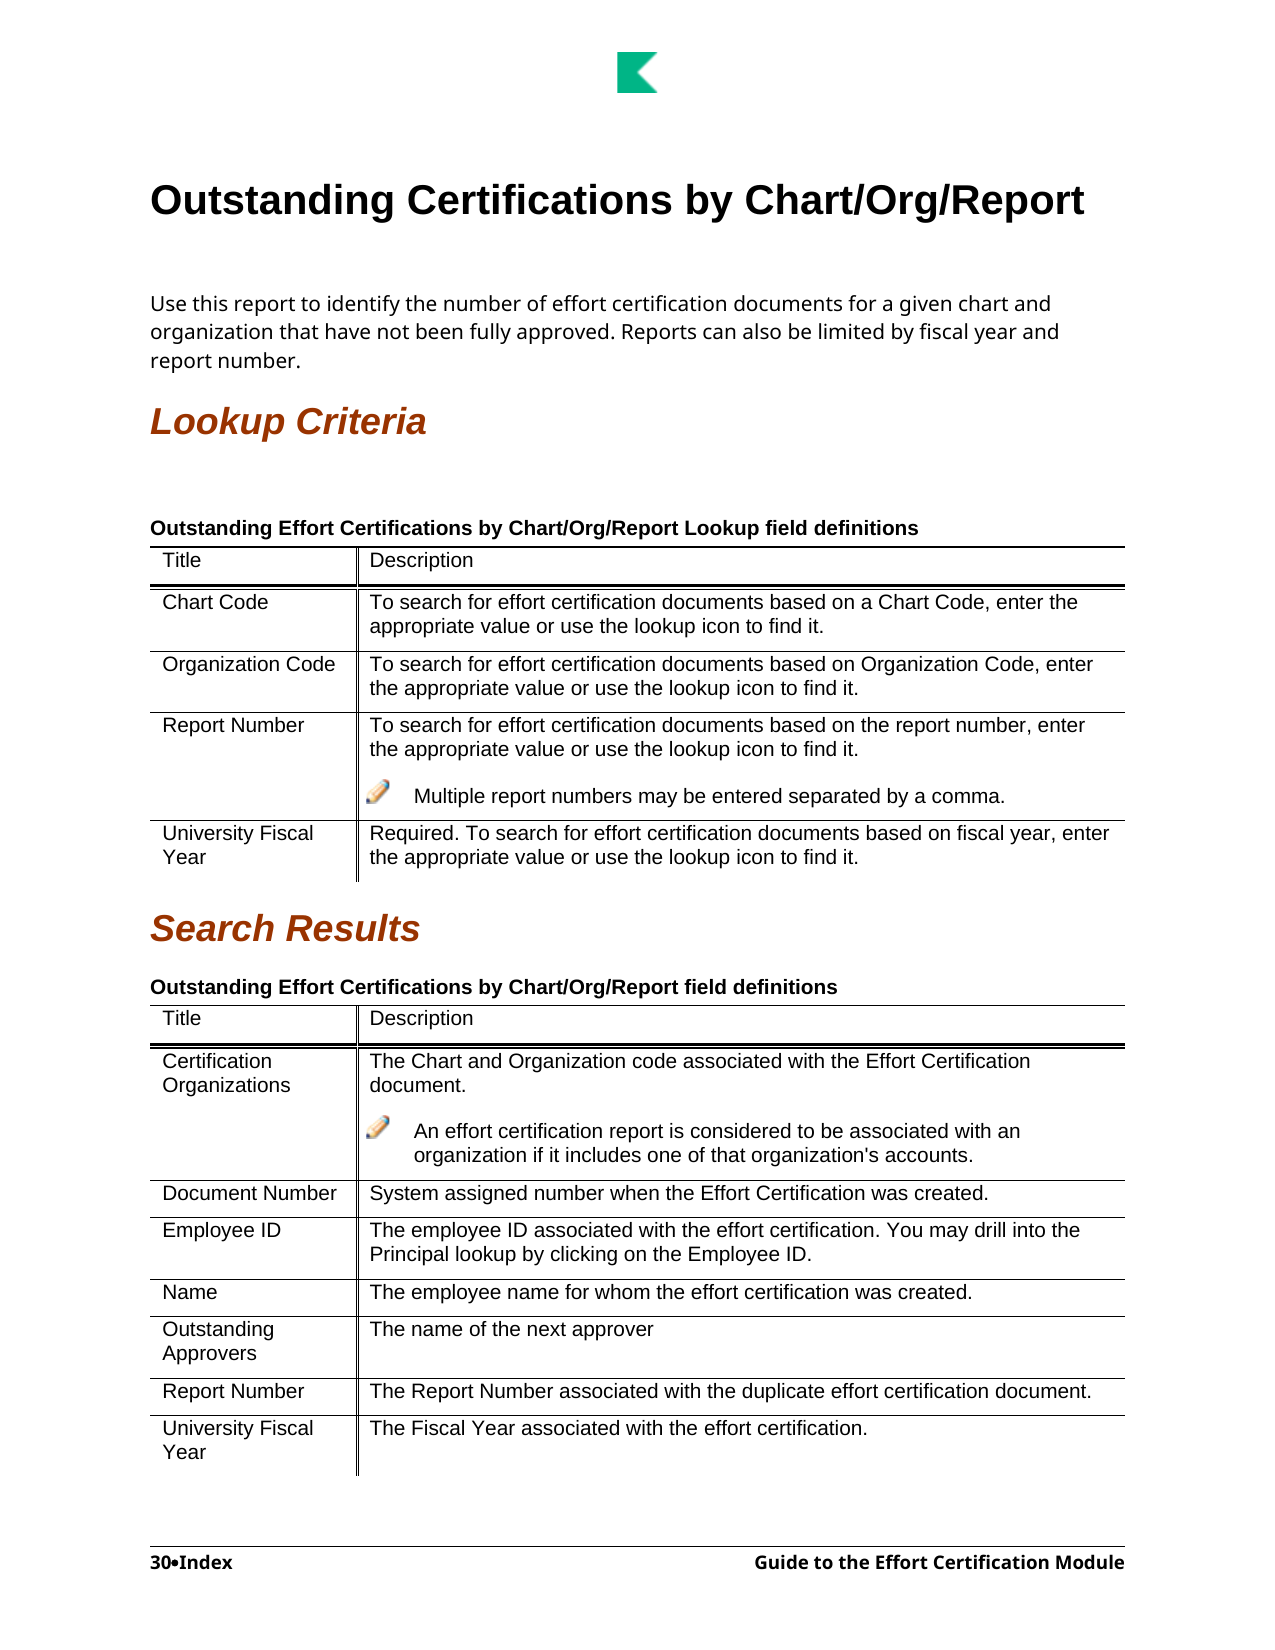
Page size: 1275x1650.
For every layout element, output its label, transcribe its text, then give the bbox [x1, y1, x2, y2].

table_cell University Fiscal Year [150, 1416, 356, 1476]
table_cell Outstanding Approvers [150, 1317, 356, 1377]
table_cell The Report Number associated with the duplicate effort certification document. [359, 1379, 1125, 1415]
subtitle Outstanding Effort Certifications by Chart/Org/Report field definitions [150, 975, 1117, 999]
table_header Description [359, 1006, 1125, 1042]
picture [366, 1115, 390, 1139]
table_cell Name [150, 1280, 356, 1316]
table_header Description [359, 548, 1125, 584]
text Use this report to identify the number of effort certification documents for a given chart and organization that have not been fully approved. Reports can also be limited by fiscal year and report number. [150, 289, 1125, 374]
table_cell Document Number [150, 1181, 356, 1217]
subtitle Lookup Criteria [150, 399, 1087, 442]
table_cell To search for effort certification documents based on the report number, enter the appropriate value or use the lookup icon to find it. Multiple report numbers may be entered separated by a comma. [359, 713, 1125, 820]
table_cell Chart Code [150, 590, 356, 651]
table_cell The name of the next approver [359, 1317, 1125, 1377]
table_header Title [150, 1006, 356, 1042]
subtitle Outstanding Effort Certifications by Chart/Org/Report Lookup field definitions [150, 516, 1117, 540]
subtitle Outstanding Certifications by Chart/Org/Report [150, 175, 1125, 223]
table_cell Report Number [150, 713, 356, 820]
table_cell To search for effort certification documents based on a Chart Code, enter the appropriate value or use the lookup icon to find it. [359, 590, 1125, 651]
picture [366, 779, 390, 804]
table_cell Report Number [150, 1379, 356, 1415]
table_cell Required. To search for effort certification documents based on fiscal year, enter the appropriate value or use the lookup icon to find it. [359, 821, 1125, 882]
table_cell Certification Organizations [150, 1049, 356, 1179]
table_cell The Chart and Organization code associated with the Effort Certification document. An effort certification report is considered to be associated with an organization if it includes one of that organization's accounts. [359, 1049, 1125, 1179]
table_cell The Fiscal Year associated with the effort certification. [359, 1416, 1125, 1476]
picture [617, 52, 658, 93]
table_cell University Fiscal Year [150, 821, 356, 882]
table_cell To search for effort certification documents based on Organization Code, enter the appropriate value or use the lookup icon to find it. [359, 652, 1125, 712]
table_cell Organization Code [150, 652, 356, 712]
table_cell Employee ID [150, 1218, 356, 1278]
table_header Title [150, 548, 356, 584]
subtitle Search Results [150, 907, 1087, 950]
table_cell System assigned number when the Effort Certification was created. [359, 1181, 1125, 1217]
table_cell The employee name for whom the effort certification was created. [359, 1280, 1125, 1316]
table_cell The employee ID associated with the effort certification. You may drill into the Principal lookup by clicking on the Employee ID. [359, 1218, 1125, 1278]
